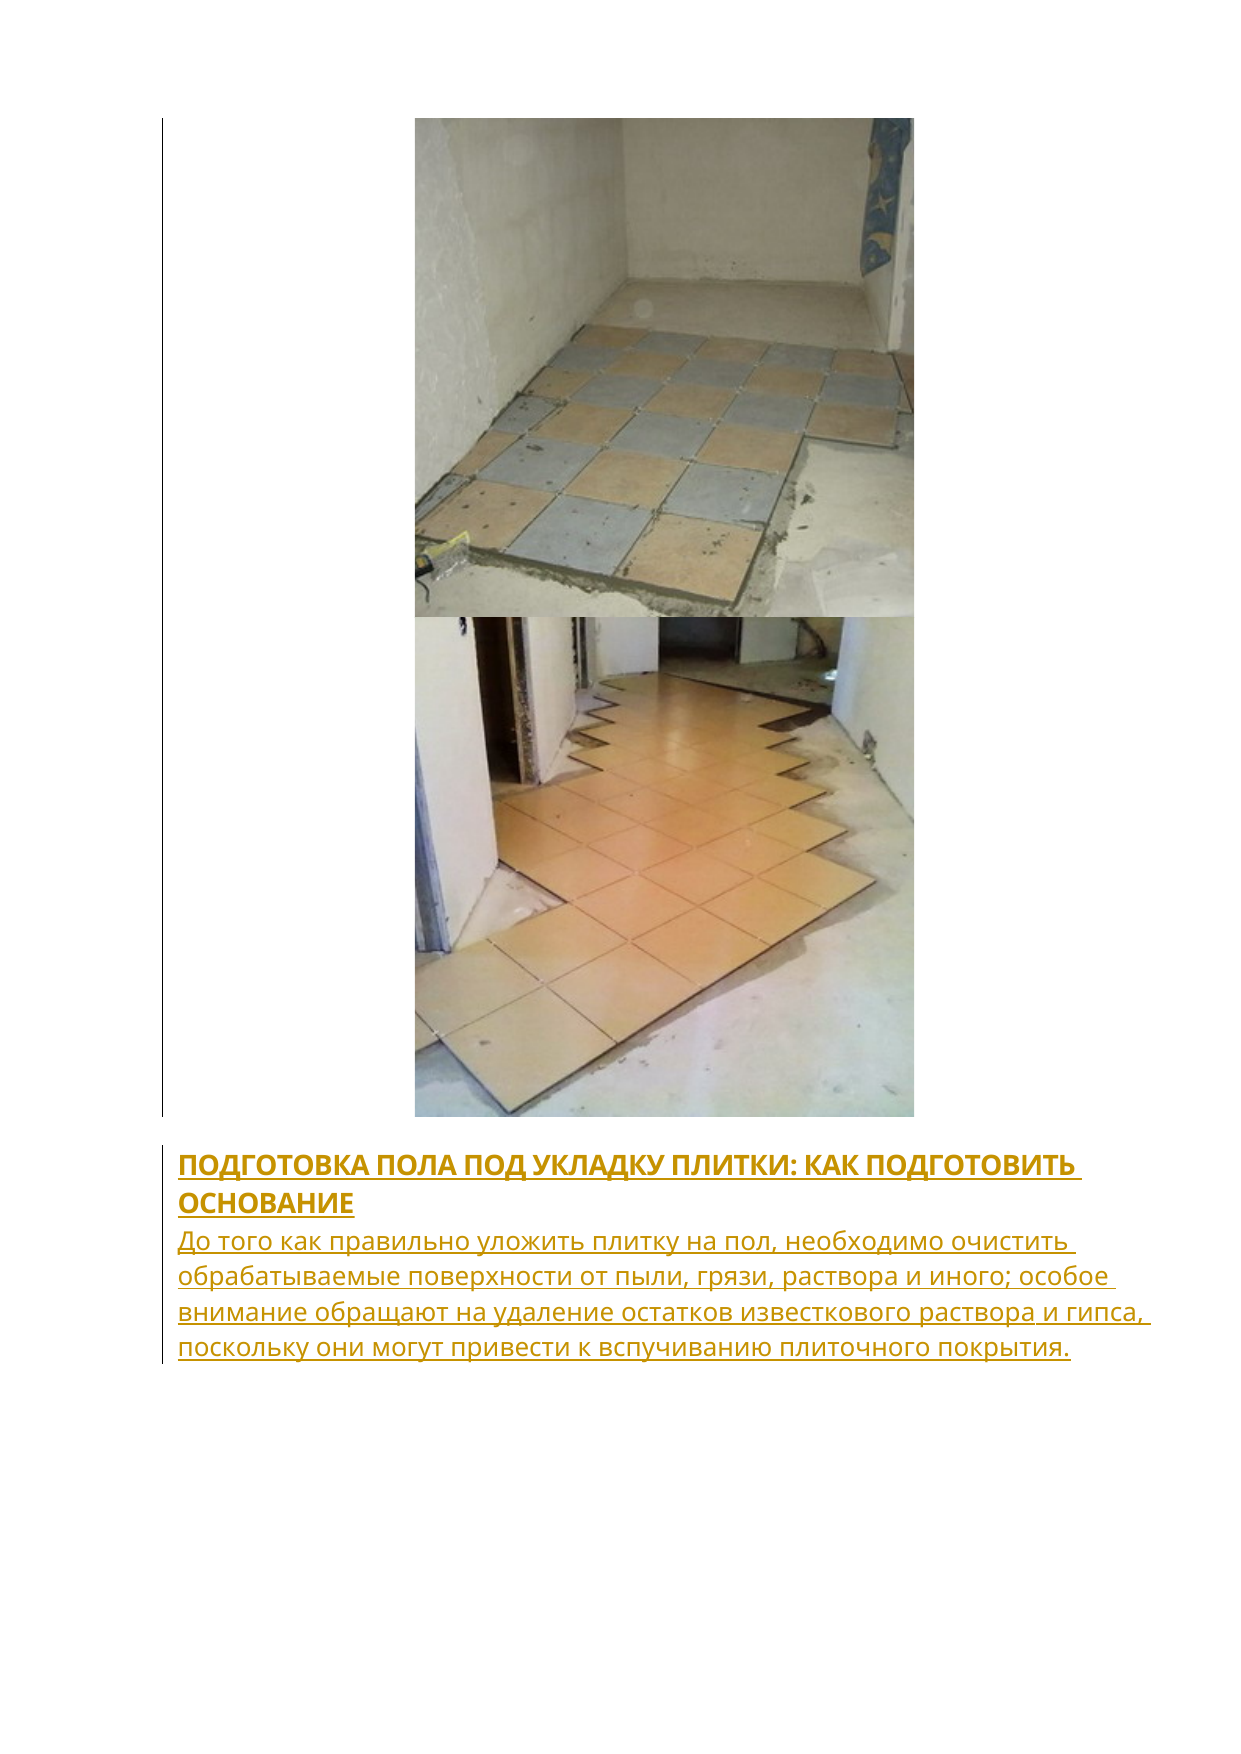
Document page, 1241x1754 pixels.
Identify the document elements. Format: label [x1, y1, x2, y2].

picture [414, 118, 915, 1117]
